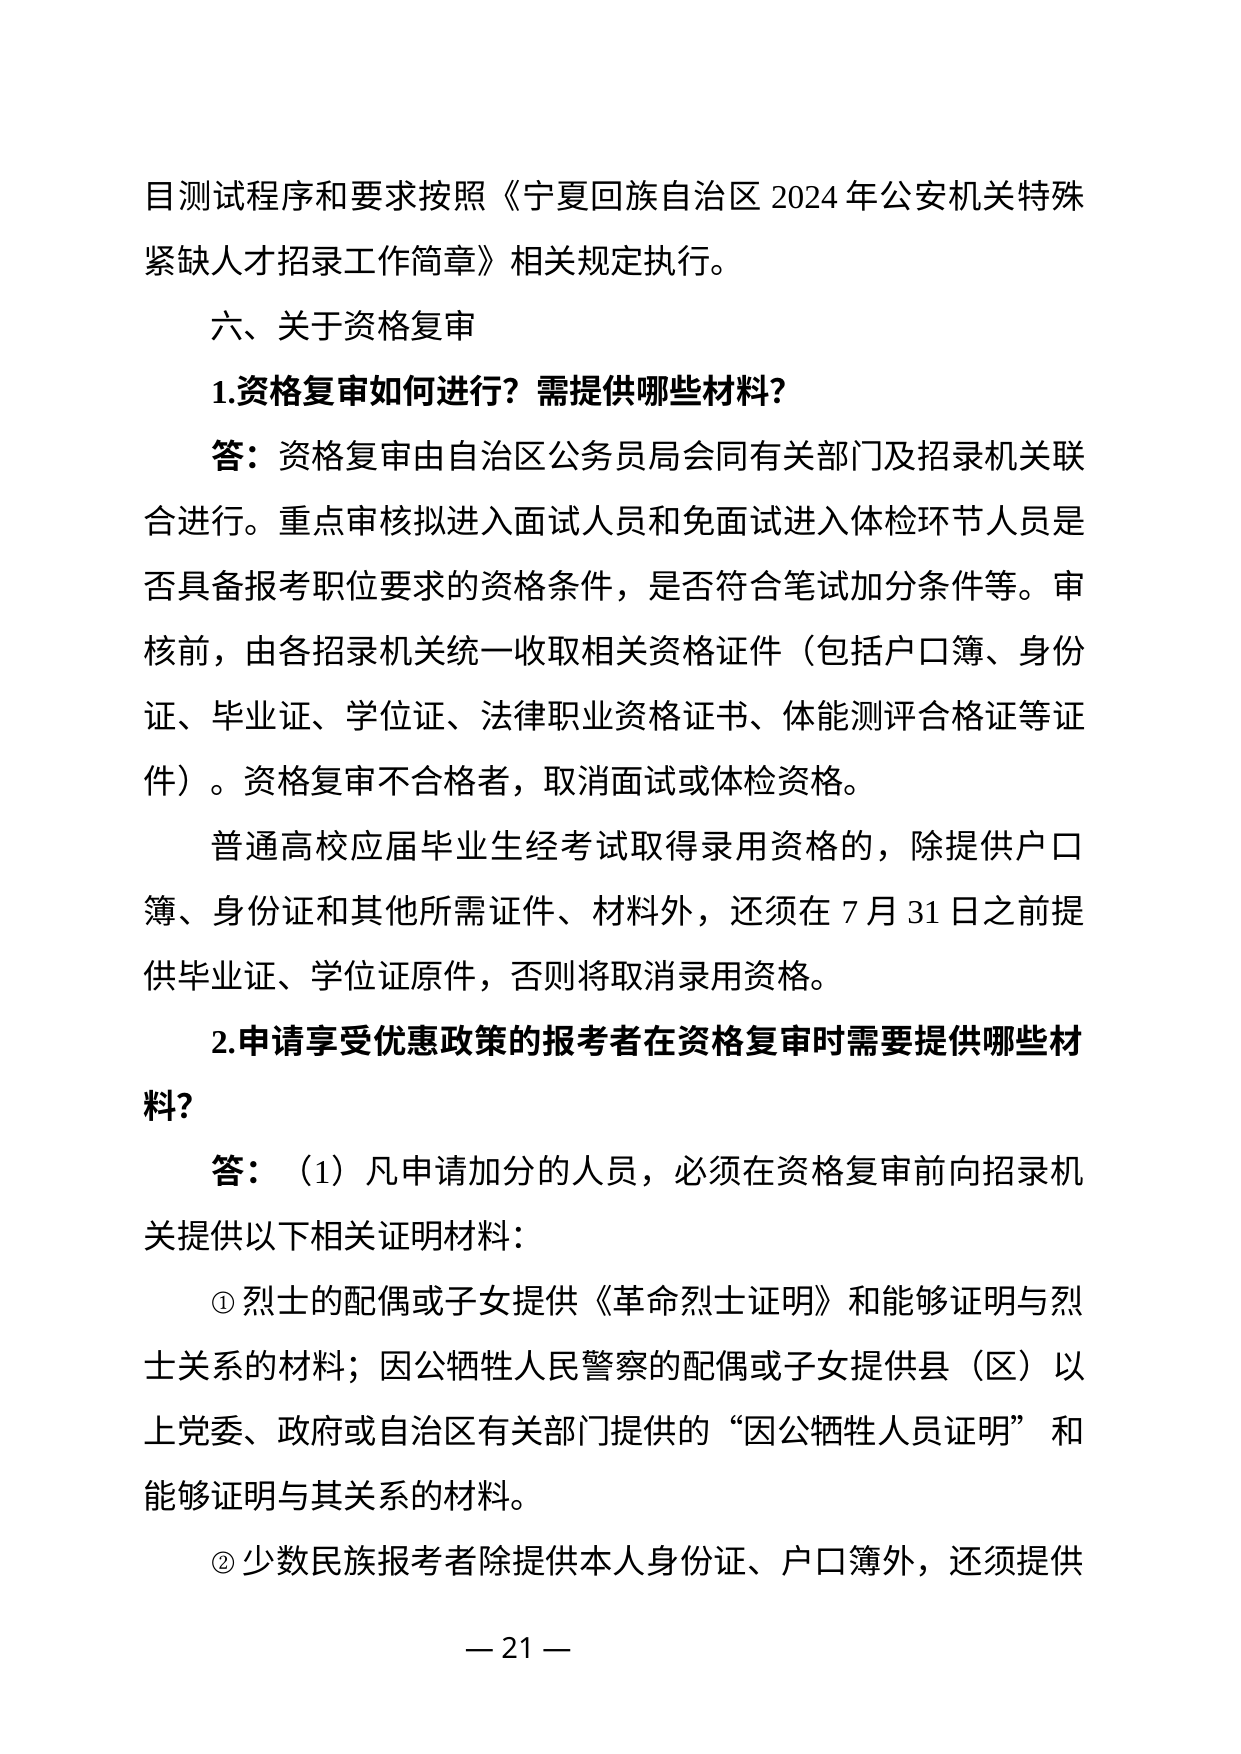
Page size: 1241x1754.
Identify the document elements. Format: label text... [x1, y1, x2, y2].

text ①烈士的配偶或子女提供《革命烈士证明》和能够证明与烈士关系的材料；因公牺牲人民警察的配偶或子女提供县（区）以上党委、政府或自治区有关部门提供的“因公牺牲人员证明” 和能够证明与其关系的材料。 [144, 1267, 1085, 1527]
text 普通高校应届毕业生经考试取得录用资格的，除提供户口簿、身份证和其他所需证件、材料外，还须在7月31日之前提供毕业证、学位证原件，否则将取消录用资格。 [144, 812, 1085, 1007]
text 答：资格复审由自治区公务员局会同有关部门及招录机关联合进行。重点审核拟进入面试人员和免面试进入体检环节人员是否具备报考职位要求的资格条件，是否符合笔试加分条件等。审核前，由各招录机关统一收取相关资格证件（包括户口簿、身份证、毕业证、学位证、法律职业资格证书、体能测评合格证等证件）。资格复审不合格者，取消面试或体检资格。 [144, 422, 1085, 812]
text 1.资格复审如何进行？需提供哪些材料？ [144, 357, 1085, 422]
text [144, 162, 1085, 292]
text 答：（1）凡申请加分的人员，必须在资格复审前向招录机关提供以下相关证明材料： [144, 1137, 1085, 1267]
text 六、关于资格复审 [144, 292, 1085, 357]
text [144, 1527, 1085, 1592]
text 2.申请享受优惠政策的报考者在资格复审时需要提供哪些材料？ [144, 1007, 1085, 1137]
